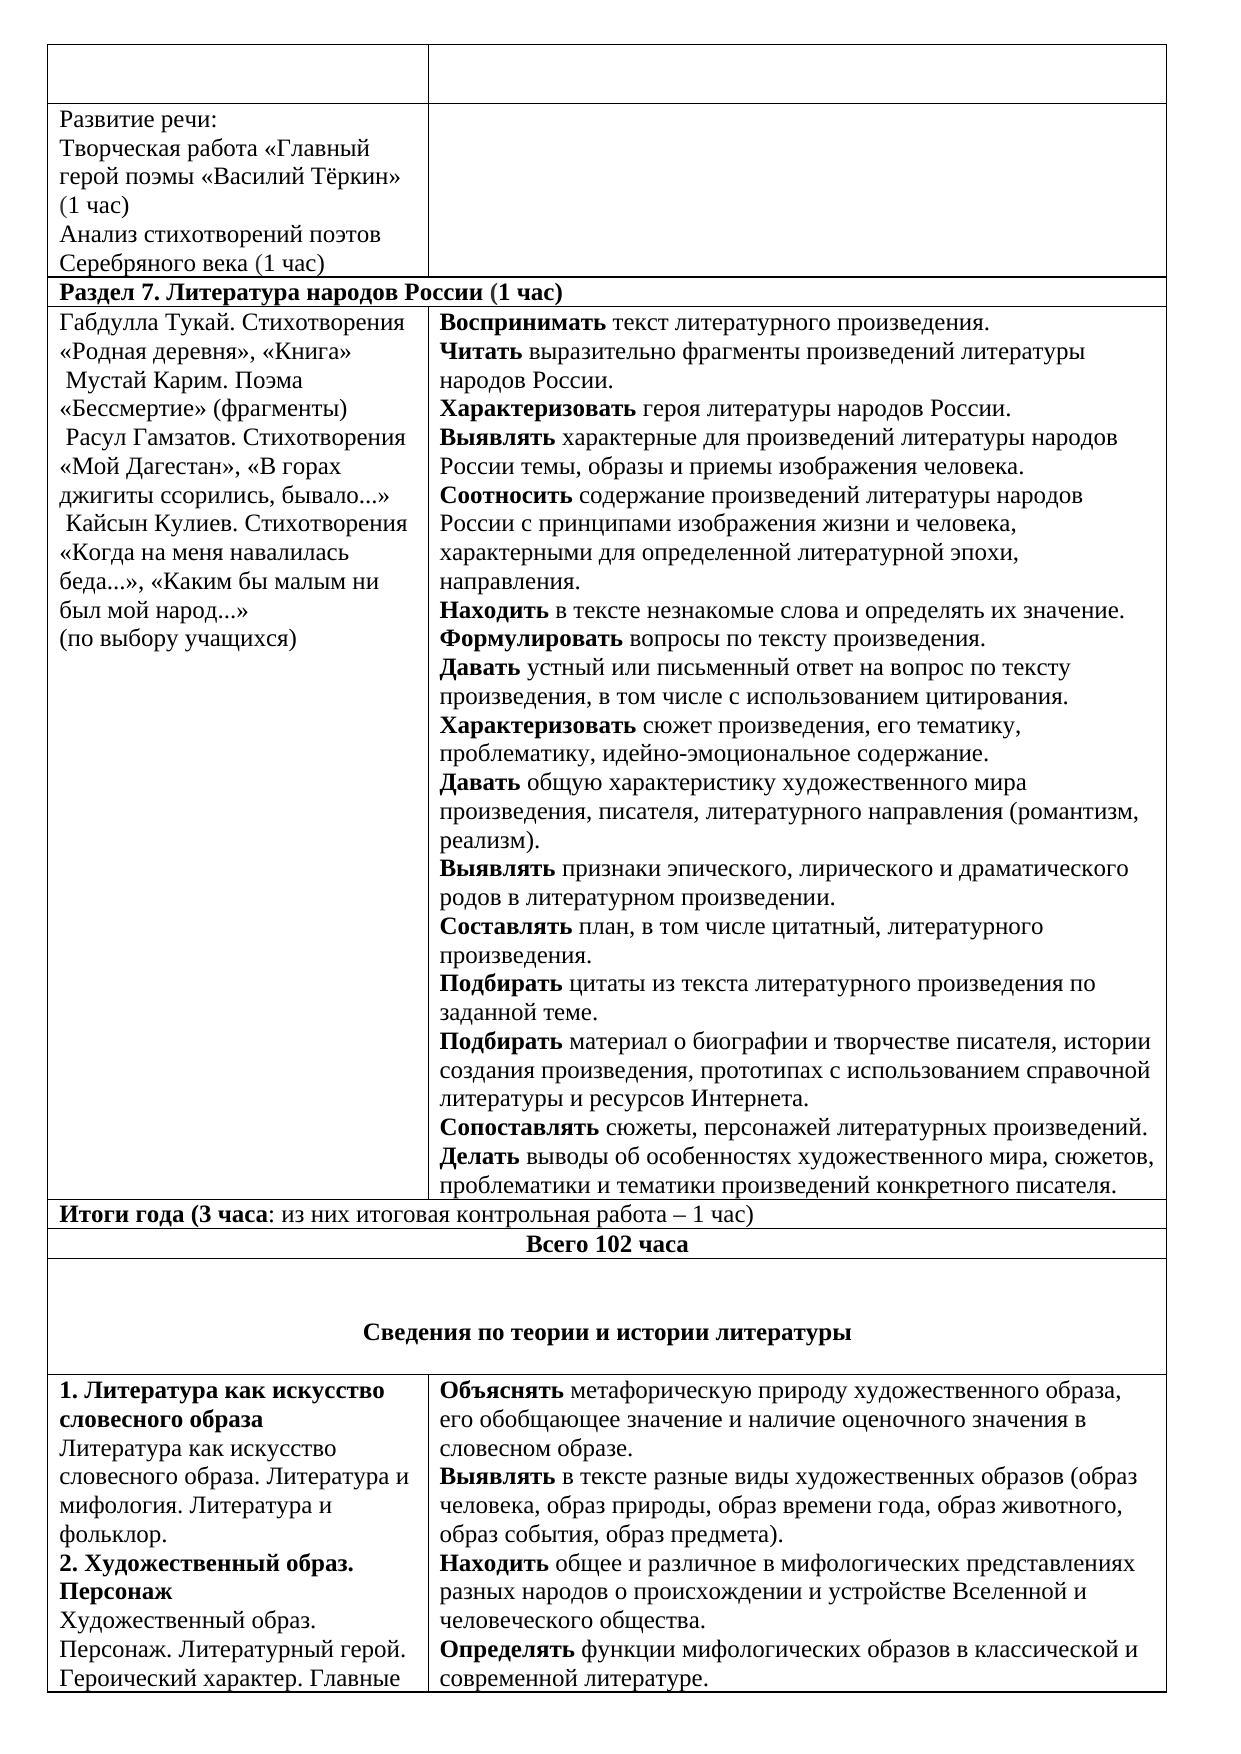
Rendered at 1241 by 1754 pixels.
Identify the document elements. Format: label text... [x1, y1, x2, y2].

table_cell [48, 1375, 428, 1691]
table_cell Сведения по теории и истории литературы [48, 1259, 1166, 1374]
table_cell [429, 104, 1166, 276]
table_cell Габдулла Тукай. Стихотворения «Родная деревня», «Книга» Мустай Карим. Поэма «Бессмертие» (фрагменты) Расул Гамзатов. Стихотворения «Мой Дагестан», «В горах джигиты ссорились, бывало...» Кайсын Кулиев. Стихотворения «Когда на меня навалилась беда...», «Каким бы малым ни был мой народ...» (по выбору учащихся) [48, 307, 428, 1198]
table_cell Всего 102 часа [48, 1229, 1166, 1258]
table_cell Раздел 7. Литература народов России (1 час) [48, 278, 1166, 306]
table_cell Развитие речи: Творческая работа «Главный герой поэмы «Василий Тёркин» (1 час) Анализ стихотворений поэтов Серебряного века (1 час) [48, 104, 428, 276]
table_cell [429, 1375, 1166, 1691]
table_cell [429, 45, 1166, 103]
table_cell Итоги года (3 часа: из них итоговая контрольная работа – 1 час) [48, 1200, 1166, 1228]
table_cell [48, 45, 428, 103]
table_cell Воспринимать текст литературного произведения. Читать выразительно фрагменты произведений литературы народов России. Характеризовать героя литературы народов России. Выявлять характерные для произведений литературы народов России темы, образы и приемы изображения человека. Соотносить содержание произведений литературы народов России с принципами изображения жизни и человека, характерными для определенной литературной эпохи, направления. Находить в тексте незнакомые слова и определять их значение. Формулировать вопросы по тексту произведения. Давать устный или письменный ответ на вопрос по тексту произведения, в том числе с использованием цитирования. Характеризовать сюжет произведения, его тематику, проблематику, идейно-эмоциональное содержание. Давать общую характеристику художественного мира произведения, писателя, литературного направления (романтизм, реализм). Выявлять признаки эпического, лирического и драматического родов в литературном произведении. Составлять план, в том числе цитатный, литературного произведения. Подбирать цитаты из текста литературного произведения по заданной теме. Подбирать материал о биографии и творчестве писателя, истории создания произведения, прототипах с использованием справочной литературы и ресурсов Интернета. Сопоставлять сюжеты, персонажей литературных произведений. Делать выводы об особенностях художественного мира, сюжетов, проблематики и тематики произведений конкретного писателя. [429, 307, 1166, 1198]
